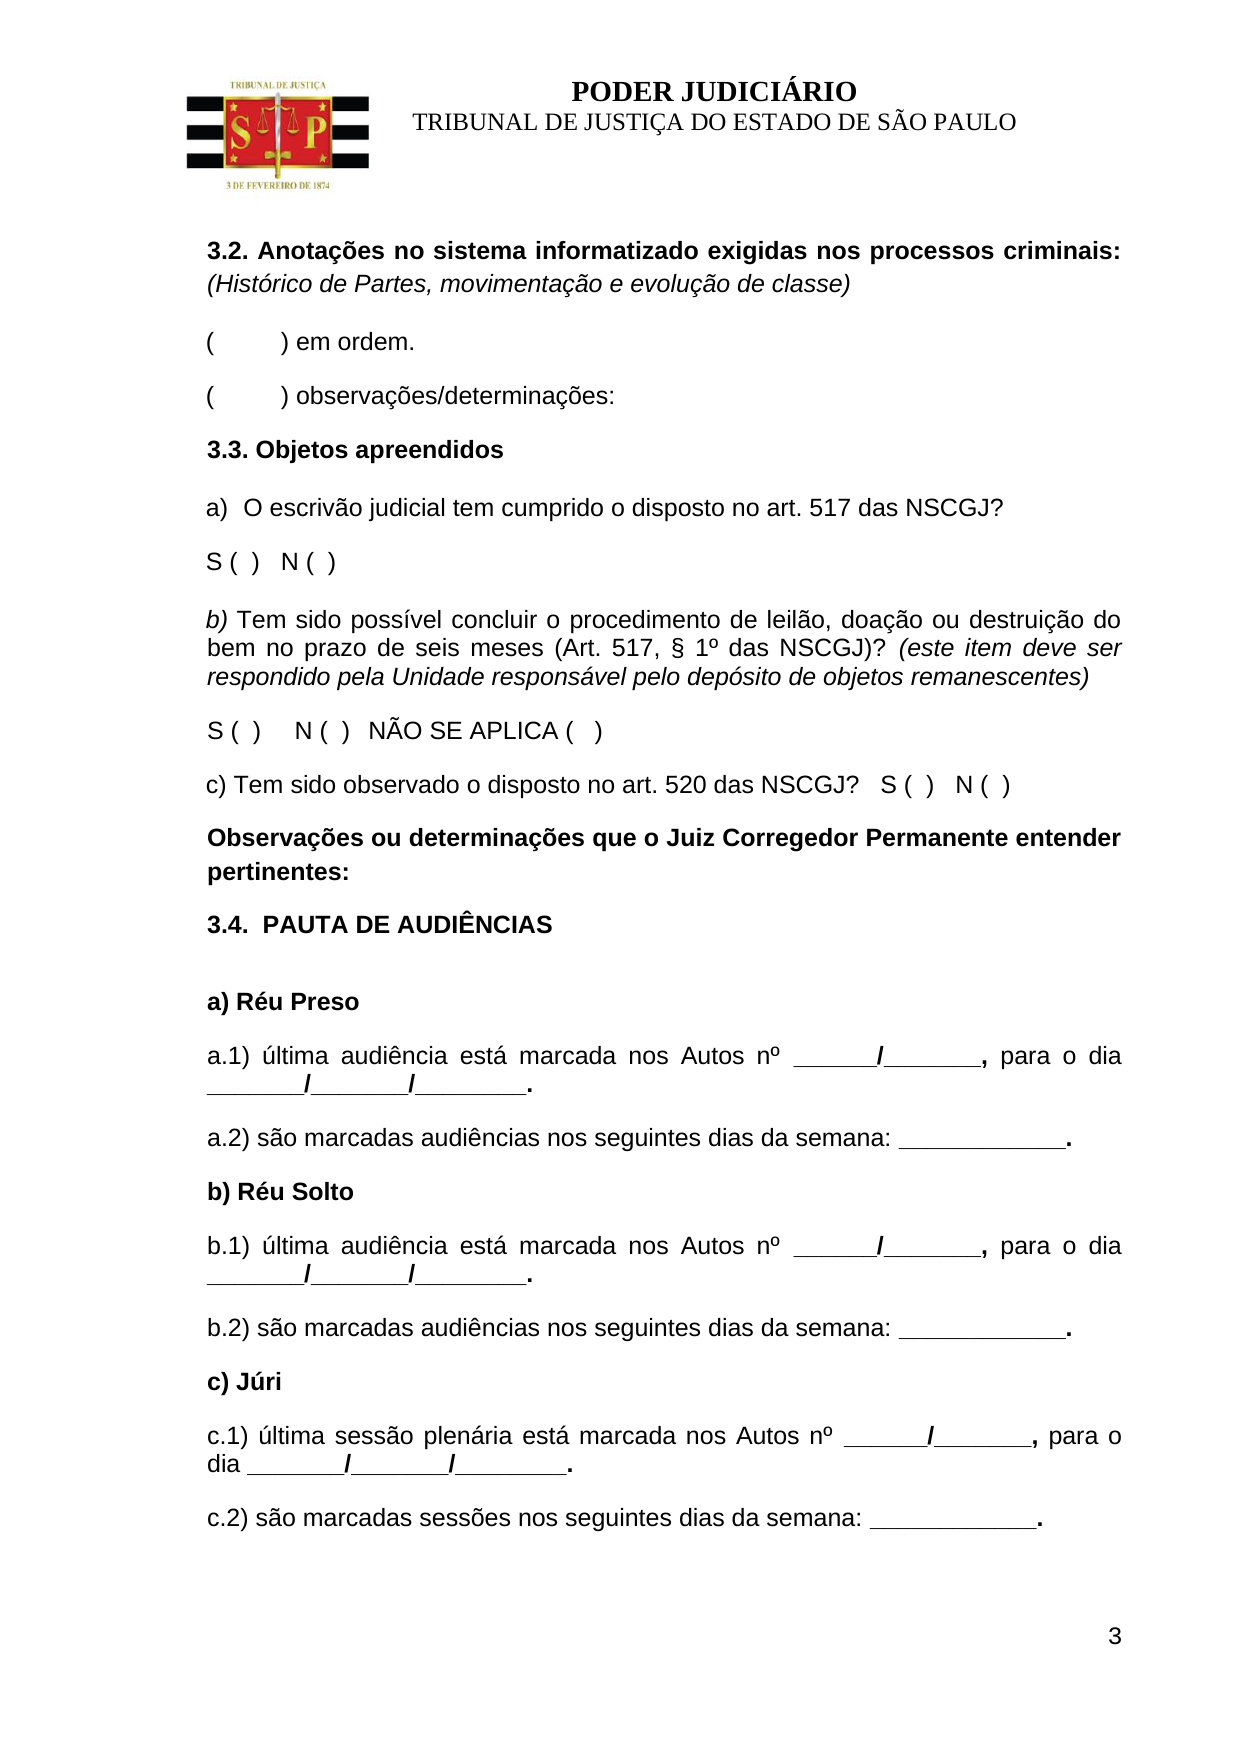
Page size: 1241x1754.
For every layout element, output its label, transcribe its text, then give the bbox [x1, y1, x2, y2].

list ( ) em ordem. [206, 327, 1122, 356]
list c.2) são marcadas sessões nos seguintes dias da semana: ____________. [207, 1503, 1122, 1532]
list c) Júri [207, 1367, 1122, 1396]
list O escrivão judicial tem cumprido o disposto no art. 517 das NSCGJ? [206, 493, 1122, 522]
list ( ) observações/determinações: [206, 381, 1122, 410]
text 3.3. Objetos apreendidos [207, 435, 1122, 463]
list b.2) são marcadas audiências nos seguintes dias da semana: ____________. [207, 1313, 1122, 1342]
text Observações ou determinações que o Juiz Corregedor Permanente entender pertinentes: [207, 823, 1122, 885]
list Tem sido possível concluir o procedimento de leilão, doação ou destruição do bem no prazo de seis meses (Art. 517, § 1º das NSCGJ)? (este item deve ser respondido pela Unidade responsável pelo depósito de objetos remanescentes) [206, 604, 1122, 691]
text 3.2. Anotações no sistema informatizado exigidas nos processos criminais: (Histórico de Partes, movimentação e evolução de classe) [207, 236, 1122, 298]
list S ( ) N ( ) NÃO SE APLICA ( ) [207, 716, 1122, 744]
text 3.4. PAUTA DE AUDIÊNCIAS [207, 910, 1122, 939]
list b) Réu Solto [207, 1177, 1122, 1206]
list a) Réu Preso [207, 987, 1122, 1016]
list c.1) última sessão plenária está marcada nos Autos nº ______/_______, para o dia _______/_______/________. [207, 1421, 1122, 1478]
list b.1) última audiência está marcada nos Autos nº ______/_______, para o dia _______/_______/________. [207, 1231, 1122, 1288]
text c) Tem sido observado o disposto no art. 520 das NSCGJ? S ( ) N ( ) [206, 769, 1122, 798]
text S ( ) N ( ) [206, 547, 1122, 575]
picture [173, 71, 382, 200]
list a.1) última audiência está marcada nos Autos nº ______/_______, para o dia _______/_______/________. [207, 1041, 1122, 1098]
list a.2) são marcadas audiências nos seguintes dias da semana: ____________. [207, 1123, 1122, 1152]
